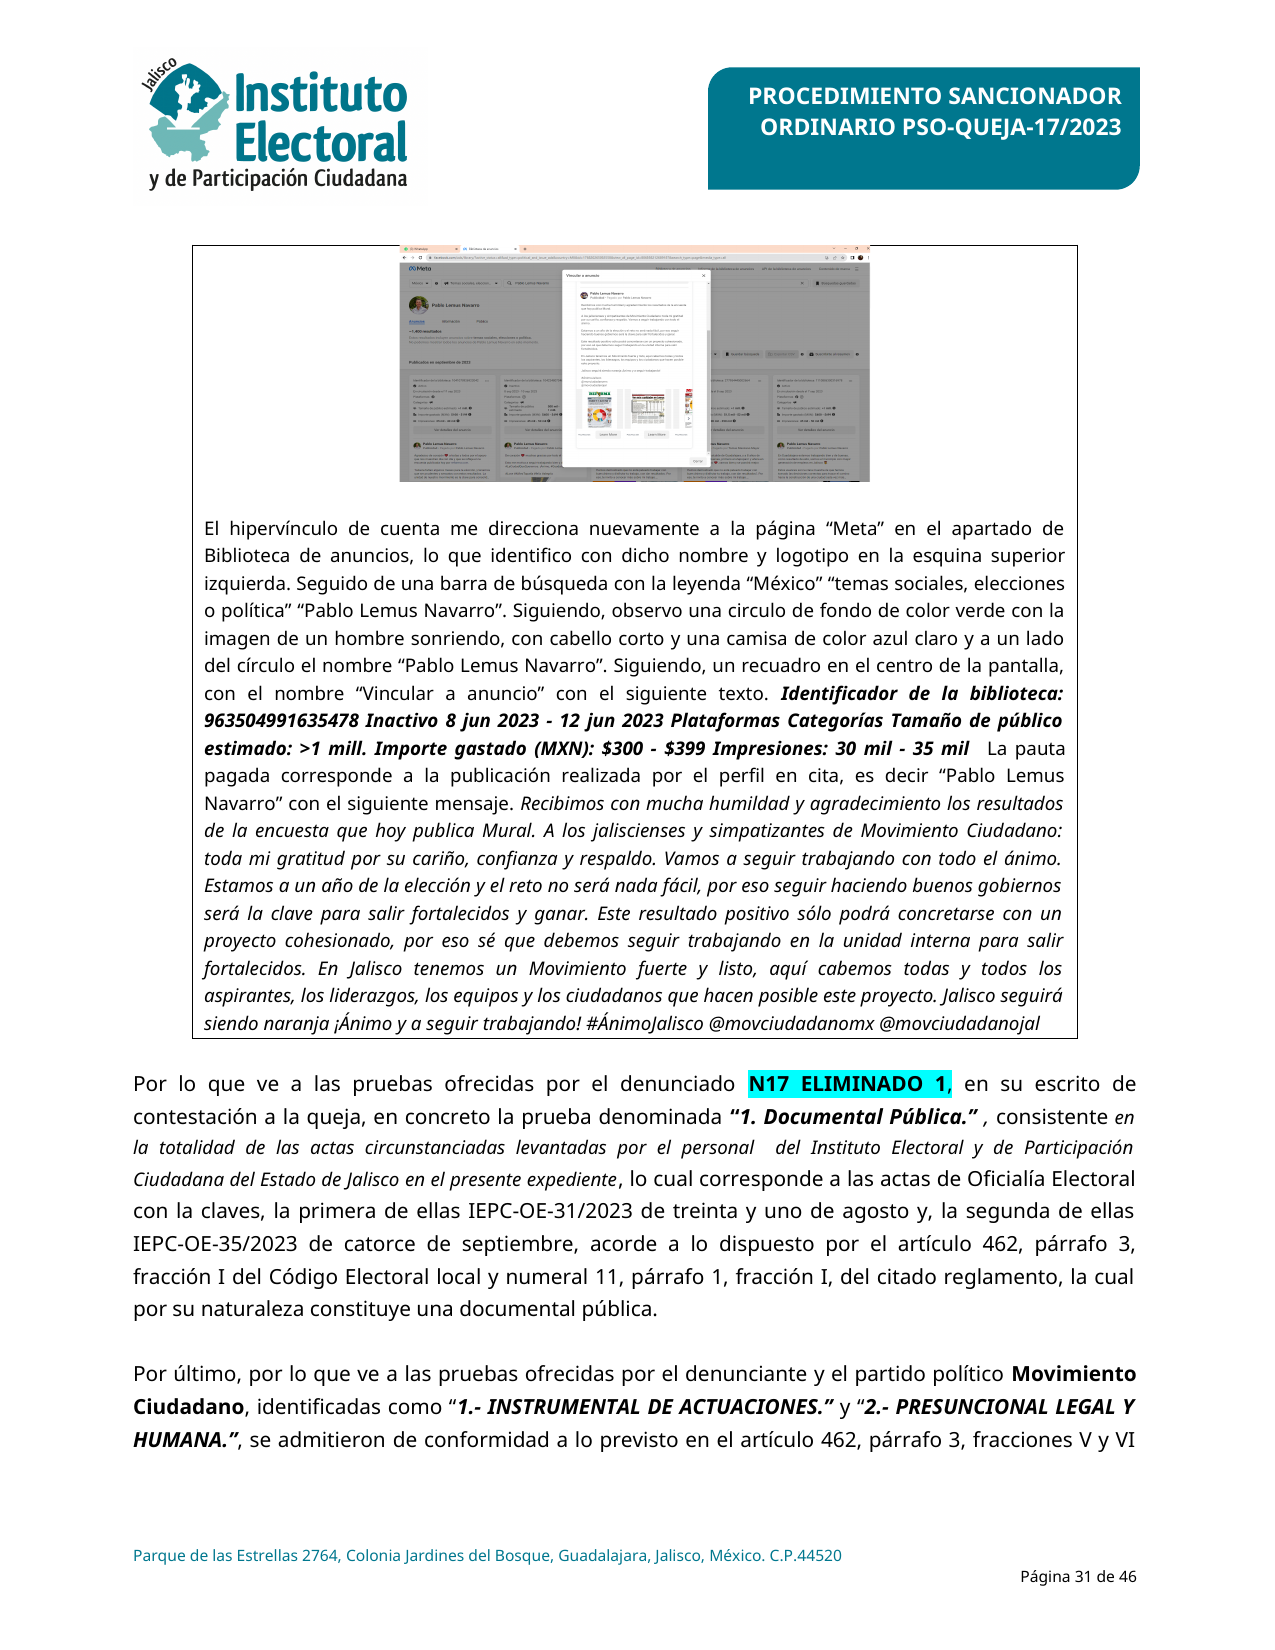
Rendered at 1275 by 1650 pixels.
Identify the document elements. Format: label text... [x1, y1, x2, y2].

picture [399, 245, 871, 482]
text Por lo que ve a las pruebas ofrecidas por el denunciado N17 ELIMINADO 1, en su escrito de contestación a la queja, en concreto la prueba denominada “1. Documental Pública.” , consistente en la totalidad de las actas circunstanciadas levantadas por el personal del Instituto Electoral y de Participación Ciudadana del Estado de Jalisco en el presente expediente, lo cual corresponde a las actas de Oficialía Electoral con la claves, la primera de ellas IEPC-OE-31/2023 de treinta y uno de agosto y, la segunda de ellas IEPC-OE-35/2023 de catorce de septiembre, acorde a lo dispuesto por el artículo 462, párrafo 3, fracción I del Código Electoral local y numeral 11, párrafo 1, fracción I, del citado reglamento, la cual por su naturaleza constituye una documental pública. [133, 1069, 1137, 1323]
picture [132, 47, 428, 206]
